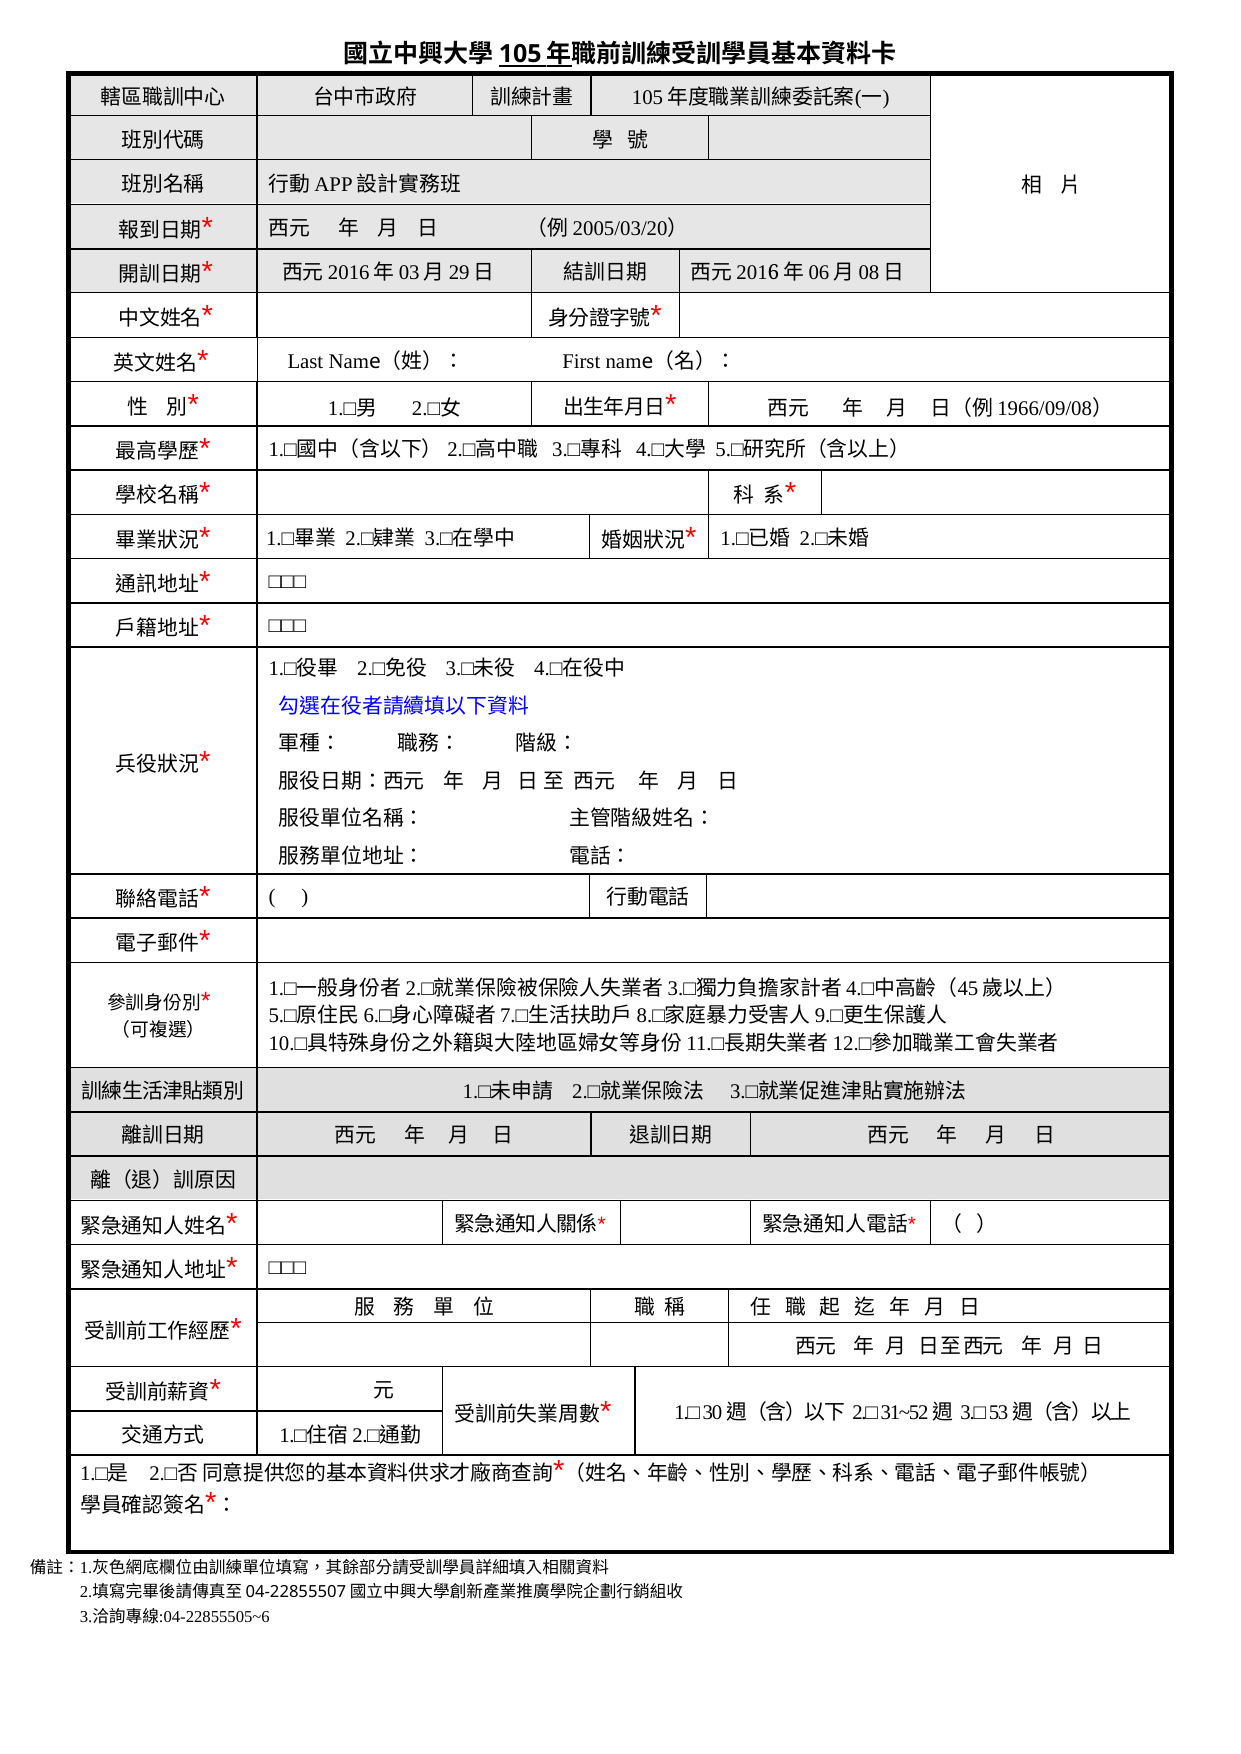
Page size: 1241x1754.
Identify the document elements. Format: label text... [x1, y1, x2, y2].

table_cell 服 務 單 位 [258, 1290, 590, 1321]
table_cell 西元 年 月 日（例） [709, 382, 1169, 425]
table_cell 職 稱 [591, 1290, 728, 1321]
table_cell 1.□男 2.□女 [258, 382, 531, 425]
table_cell [258, 919, 1169, 961]
table_header 台中市政府 [258, 76, 472, 115]
table_cell [258, 293, 531, 336]
table_cell 退訓日期 [592, 1113, 750, 1155]
table_cell [591, 1323, 728, 1366]
table_cell 科 系* [709, 471, 821, 513]
table_cell □□□ [258, 559, 1169, 602]
table_cell 西元2016年03月29日 [258, 250, 531, 292]
table_cell 學 號 [532, 116, 708, 159]
table_cell 任 職 起 迄 年 月 日 [729, 1290, 1169, 1321]
table_cell 1.□畢業 2.□肄業 3.□在學中 [258, 515, 589, 558]
table_cell 出生年月日* [532, 382, 708, 425]
table_header 相 片 [931, 76, 1169, 292]
table_cell 離（退）訓原因 [71, 1157, 256, 1199]
table_cell 緊急通知人關係* [443, 1201, 620, 1244]
table_cell 參訓身份別* （可複選） [71, 963, 256, 1067]
text 3.洽詢專線:04-22855505~6 [29, 1603, 1211, 1627]
table_cell [822, 471, 1169, 513]
table_cell 身分證字號* [532, 293, 679, 336]
text 備註：1.灰色網底欄位由訓練單位填寫，其餘部分請受訓學員詳細填入相關資料 [29, 1554, 1211, 1578]
table_cell 交通方式 [71, 1412, 256, 1454]
table_cell [621, 1201, 750, 1244]
table_cell Last Name（姓）： First name（名）： [258, 338, 1169, 381]
table_cell 緊急通知人電話* [751, 1201, 930, 1244]
table_cell 西元 年 月 日 [751, 1113, 1169, 1155]
table_cell 班別名稱 [71, 160, 256, 203]
table_cell 元 [258, 1367, 442, 1410]
table_cell 開訓日期* [71, 250, 256, 292]
table_cell 報到日期* [71, 205, 256, 248]
text 國立中興大學105年職前訓練受訓學員基本資料卡 [29, 33, 1211, 71]
table_cell 1.□住宿 2.□通勤 [258, 1412, 442, 1454]
table_cell 1.□ 30週（含）以下 2.□ 31~52週 3.□ 53週（含）以上 [636, 1367, 1169, 1454]
table_cell 西元 年 月 日 （例） [258, 205, 930, 248]
table_cell 婚姻狀況* [590, 515, 708, 558]
table_cell 戶籍地址* [71, 604, 256, 646]
table_cell [258, 1157, 1169, 1199]
table_cell 1.□國中（含以下） 2.□高中職 3.□專科 4.□大學 5.□研究所（含以上） [258, 427, 1169, 469]
table_cell 1.□一般身份者 2.□就業保險被保險人失業者 3.□獨力負擔家計者4.□中高齡（45歲以上） 5.□原住民6.□身心障礙者7.□生活扶助戶8.□家庭暴力受害人9.□更生保護人 10.□具特殊身份之外籍與大陸地區婦女等身份11.□長期失業者12.□參加職業工會失業者 [258, 963, 1169, 1067]
table_cell [258, 116, 531, 159]
table_cell [707, 875, 1169, 917]
table_cell 1.□未申請 2.□就業保險法 3.□就業促進津貼實施辦法 [258, 1068, 1169, 1111]
table_cell 結訓日期 [532, 250, 679, 292]
table_cell 緊急通知人地址* [71, 1245, 256, 1288]
table_cell □□□ [258, 604, 1169, 646]
table_cell [709, 116, 930, 159]
table_cell 畢業狀況* [71, 515, 256, 558]
table_cell □□□ [258, 1245, 1169, 1288]
table_cell 通訊地址* [71, 559, 256, 602]
table_header 轄區職訓中心 [71, 76, 256, 115]
table_header 105年度職業訓練委託案(一) [592, 76, 930, 115]
table_cell 西元2016年06月08日 [680, 250, 930, 292]
table_cell 電子郵件* [71, 919, 256, 961]
table_cell 受訓前失業周數* [443, 1367, 634, 1454]
table_cell 受訓前工作經歷* [71, 1290, 256, 1366]
table_cell （ ） [931, 1201, 1169, 1244]
table_cell 兵役狀況* [71, 648, 256, 873]
table_cell 行動電話 [590, 875, 706, 917]
table_cell 英文姓名* [71, 338, 257, 381]
table_cell [258, 1323, 590, 1366]
table_cell 緊急通知人姓名* [71, 1201, 256, 1244]
table_cell 受訓前薪資* [71, 1367, 256, 1410]
table_header 訓練計畫 [473, 76, 590, 115]
table_cell 1.□已婚 2.□未婚 [709, 515, 1169, 558]
table_cell 行動APP設計實務班 [258, 160, 930, 203]
text 2.填寫完畢後請傳真至04-22855507國立中興大學創新產業推廣學院企劃行銷組收 [29, 1578, 1211, 1603]
table_cell 訓練生活津貼類別 [71, 1068, 256, 1111]
table_cell 西元 年 月 日 [258, 1113, 590, 1155]
table_cell [258, 1201, 442, 1244]
table_cell ( ) [258, 875, 589, 917]
table_cell 學校名稱* [71, 471, 256, 513]
table_cell 班別代碼 [71, 116, 256, 159]
table_cell 中文姓名* [71, 293, 256, 336]
table_cell 1.□是 2.□否 同意提供您的基本資料供求才廠商查詢*（姓名、年齡、性別、學歷、科系、電話、電子郵件帳號） 學員確認簽名*： [71, 1456, 1169, 1549]
table_cell 西元 年 月 日 至 西元 年 月 日 [729, 1323, 1169, 1366]
table_cell 離訓日期 [71, 1113, 256, 1155]
table_cell [258, 471, 708, 513]
table_cell 最高學歷* [71, 427, 256, 469]
table_cell 性 別* [71, 382, 256, 425]
table_cell 1.□役畢 2.□免役 3.□未役 4.□在役中 勾選在役者請續填以下資料 軍種： 職務： 階級： 服役日期：西元 年 月 日 至 西元 年 月 日 服役單位名稱： 主管階級姓名： 服務單位地址： 電話： [258, 648, 1169, 873]
table_cell 聯絡電話* [71, 875, 256, 917]
table_cell [680, 293, 1169, 336]
